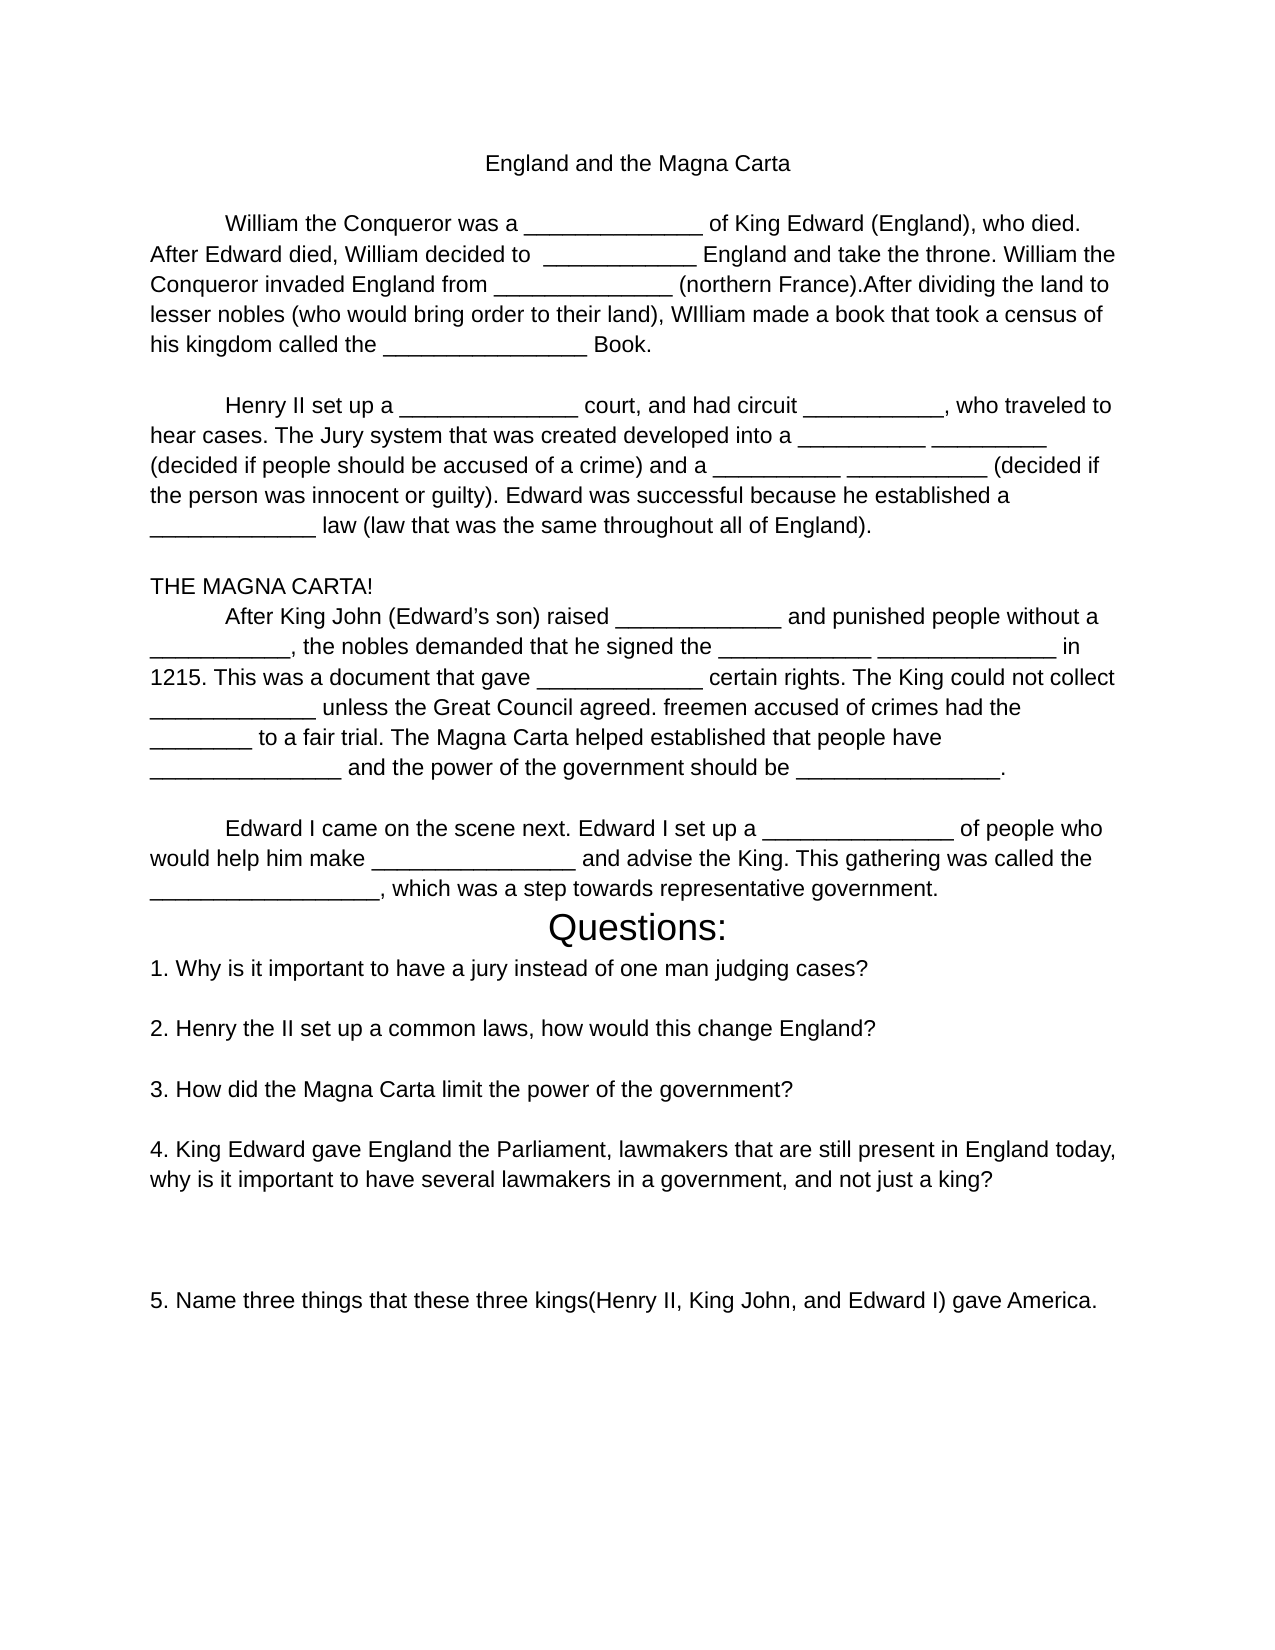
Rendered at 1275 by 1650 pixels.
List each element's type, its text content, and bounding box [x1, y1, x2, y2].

text William the Conqueror was a ______________ of King Edward (England), who died. After Edward died, William decided to ____________ England and take the throne. William the Conqueror invaded England from ______________ (northern France).After dividing the land to lesser nobles (who would bring order to their land), WIlliam made a book that took a census of his kingdom called the ________________ Book. [150, 210, 1125, 358]
text 4. King Edward gave England the Parliament, lawmakers that are still present in England today, why is it important to have several lawmakers in a government, and not just a king? [150, 1136, 1125, 1193]
text 2. Henry the II set up a common laws, how would this change England? [150, 1015, 1125, 1042]
text 3. How did the Magna Carta limit the power of the government? [150, 1076, 1125, 1102]
text Questions: [150, 905, 1125, 948]
text England and the Magna Carta [150, 150, 1125, 176]
text 5. Name three things that these three kings(Henry II, King John, and Edward I) gave America. [150, 1287, 1125, 1313]
text Henry II set up a ______________ court, and had circuit ___________, who traveled to hear cases. The Jury system that was created developed into a __________ _________ (decided if people should be accused of a crime) and a __________ ___________ (decided if the person was innocent or guilty). Edward was successful because he established a _____________ law (law that was the same throughout all of England). [150, 392, 1125, 539]
text 1. Why is it important to have a jury instead of one man judging cases? [150, 955, 1125, 981]
text Edward I came on the scene next. Edward I set up a _______________ of people who would help him make ________________ and advise the King. This gathering was called the __________________, which was a step towards representative government. [150, 814, 1125, 901]
text THE MAGNA CARTA! [150, 573, 1125, 599]
text After King John (Edward’s son) raised _____________ and punished people without a ___________, the nobles demanded that he signed the ____________ ______________ in 1215. This was a document that gave _____________ certain rights. The King could not collect _____________ unless the Great Council agreed. freemen accused of crimes had the ________ to a fair trial. The Magna Carta helped established that people have _______________ and the power of the government should be ________________. [150, 603, 1125, 781]
